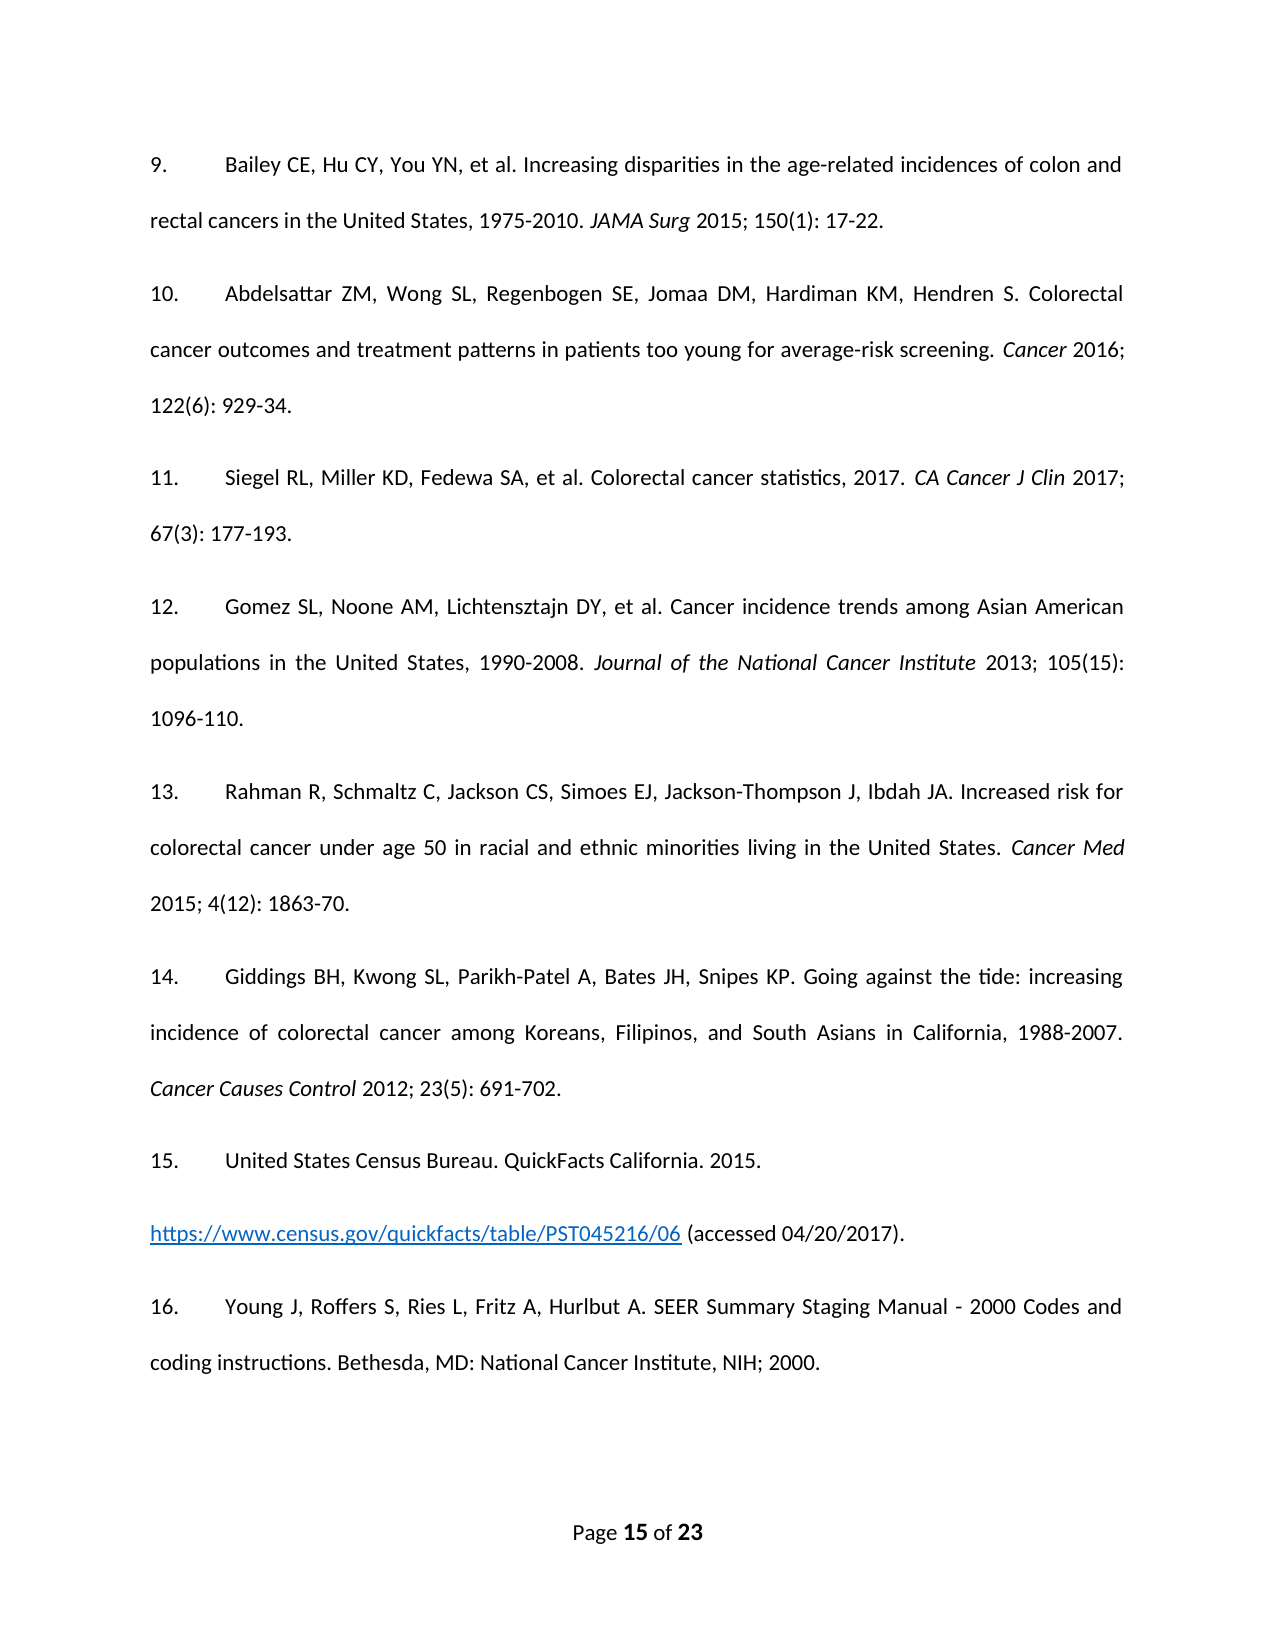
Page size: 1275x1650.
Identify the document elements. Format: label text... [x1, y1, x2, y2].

text 13. Rahman R, Schmaltz C, Jackson CS, Simoes EJ, Jackson-Thompson J, Ibdah JA. Increased risk for colorectal cancer under age 50 in racial and ethnic minorities living in the United States. Cancer Med 2015; 4(12): 1863-70. [150, 777, 1125, 917]
text 15. United States Census Bureau. QuickFacts California. 2015. [150, 1147, 1125, 1175]
text 11. Siegel RL, Miller KD, Fedewa SA, et al. Colorectal cancer statistics, 2017. CA Cancer J Clin 2017; 67(3): 177-193. [150, 463, 1125, 548]
text 16. Young J, Roffers S, Ries L, Fritz A, Hurlbut A. SEER Summary Staging Manual - 2000 Codes and coding instructions. Bethesda, MD: National Cancer Institute, NIH; 2000. [150, 1292, 1125, 1376]
text 12. Gomez SL, Noone AM, Lichtensztajn DY, et al. Cancer incidence trends among Asian American populations in the United States, 1990-2008. Journal of the National Cancer Institute 2013; 105(15): 1096-110. [150, 592, 1125, 732]
text 9. Bailey CE, Hu CY, You YN, et al. Increasing disparities in the age-related incidences of colon and rectal cancers in the United States, 1975-2010. JAMA Surg 2015; 150(1): 17-22. [150, 150, 1125, 234]
text 14. Giddings BH, Kwong SL, Parikh-Patel A, Bates JH, Snipes KP. Going against the tide: increasing incidence of colorectal cancer among Koreans, Filipinos, and South Asians in California, 1988-2007. Cancer Causes Control 2012; 23(5): 691-702. [150, 962, 1125, 1102]
text https://www.census.gov/quickfacts/table/PST045216/06 (accessed 04/20/2017). [150, 1219, 1125, 1247]
text 10. Abdelsattar ZM, Wong SL, Regenbogen SE, Jomaa DM, Hardiman KM, Hendren S. Colorectal cancer outcomes and treatment patterns in patients too young for average-risk screening. Cancer 2016; 122(6): 929-34. [150, 279, 1125, 419]
